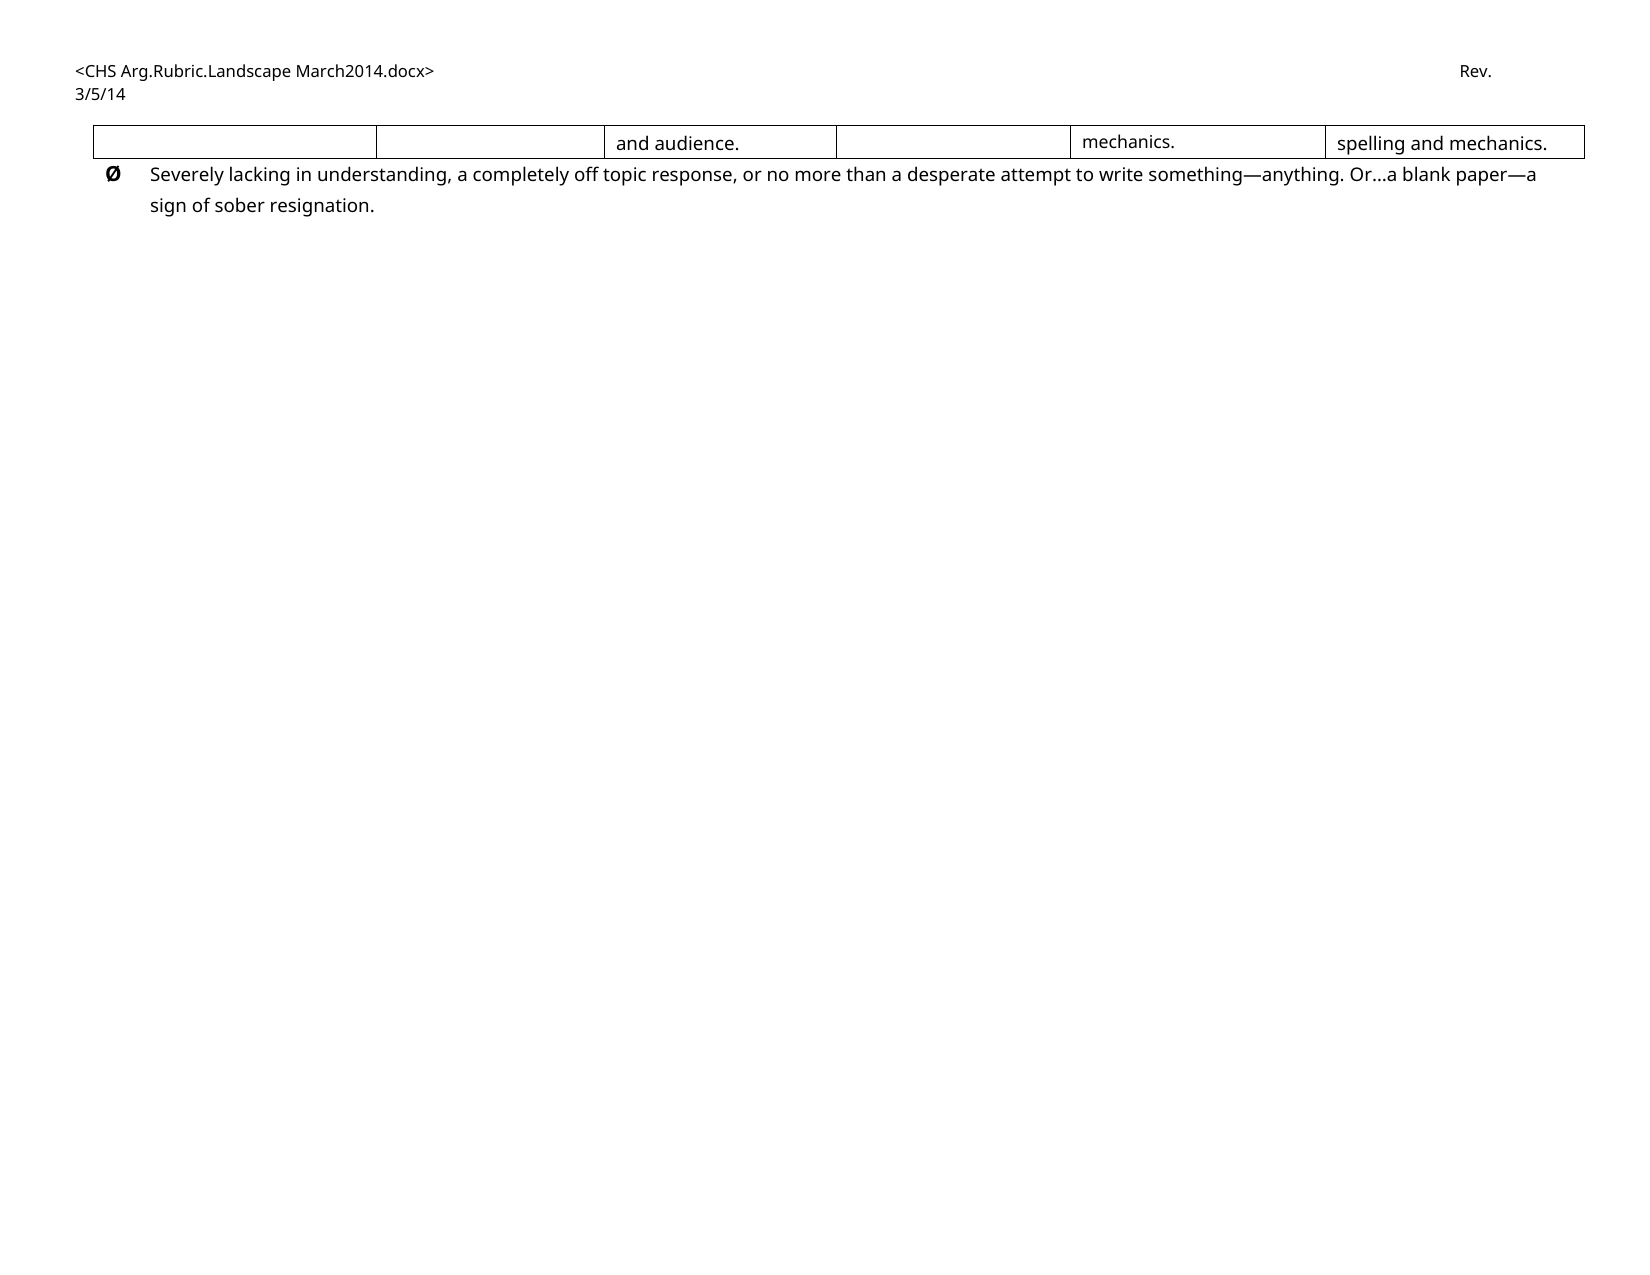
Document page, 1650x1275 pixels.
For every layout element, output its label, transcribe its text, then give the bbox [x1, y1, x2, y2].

subtitle Ø Severely lacking in understanding, a completely off topic response, or no more than a desperate attempt to write something—anything. Or…a blank paper—a sign of sober resignation. [105, 159, 1545, 219]
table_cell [94, 126, 376, 158]
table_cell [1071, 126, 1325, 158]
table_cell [377, 126, 604, 158]
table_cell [1326, 126, 1584, 158]
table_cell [837, 126, 1070, 158]
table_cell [605, 126, 836, 158]
